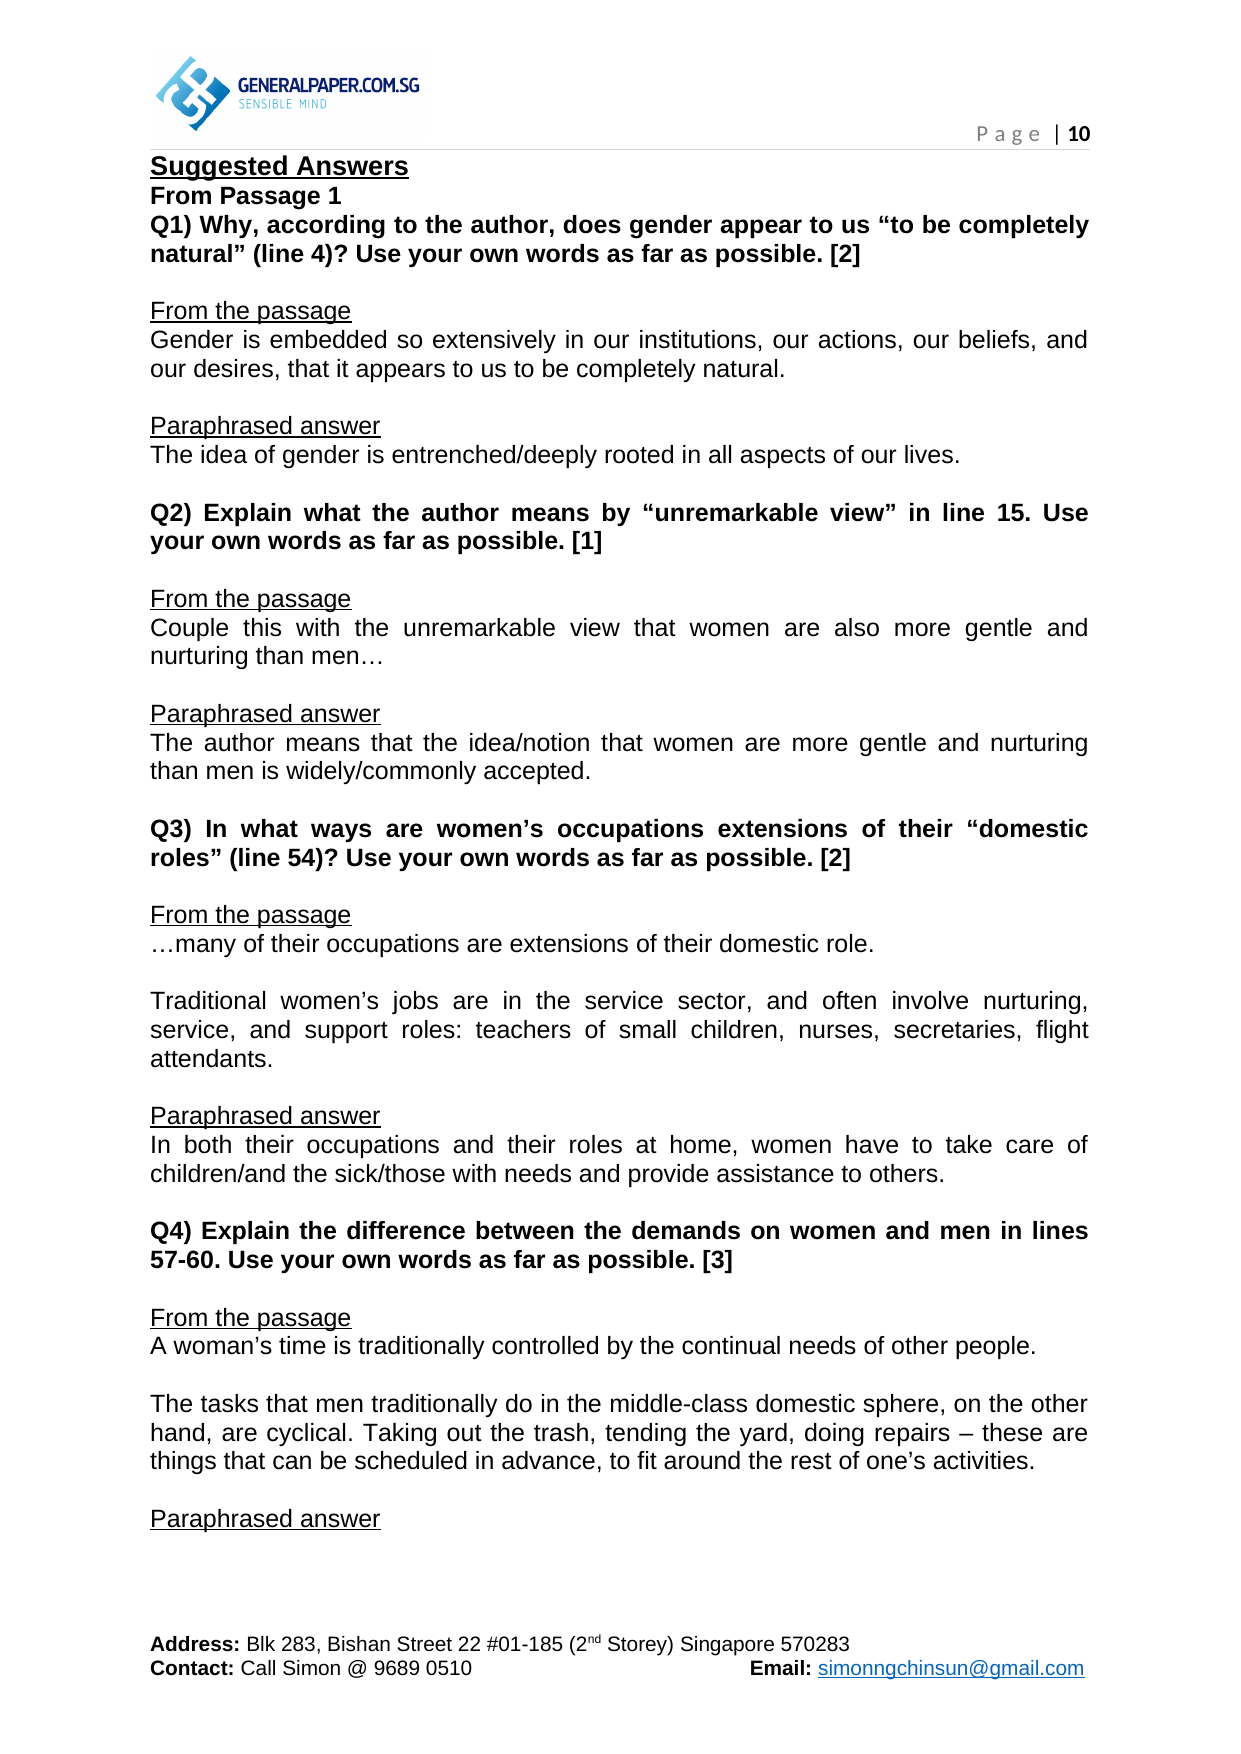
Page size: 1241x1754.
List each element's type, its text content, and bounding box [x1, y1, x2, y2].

text Q1) Why, according to the author, does gender appear to us “to be completely natural” (line 4)? Use your own words as far as possible. [2] [150, 210, 1090, 268]
text Paraphrased answer [150, 411, 1090, 440]
picture [150, 44, 427, 142]
text Q2) Explain what the author means by “unremarkable view” in line 15. Use your own words as far as possible. [1] [150, 498, 1090, 555]
text Q4) Explain the difference between the demands on women and men in lines 57-60. Use your own words as far as possible. [3] [150, 1216, 1090, 1274]
text Paraphrased answer [150, 1504, 1090, 1533]
text From the passage [150, 900, 1090, 929]
text Paraphrased answer [150, 699, 1090, 728]
text From the passage [150, 1303, 1090, 1331]
text Paraphrased answer [150, 1101, 1090, 1130]
text The author means that the idea/notion that women are more gentle and nurturing than men is widely/commonly accepted. [150, 728, 1090, 785]
text A woman’s time is traditionally controlled by the continual needs of other people. [150, 1331, 1090, 1360]
text …many of their occupations are extensions of their domestic role. [150, 929, 1090, 958]
text Traditional women’s jobs are in the service sector, and often involve nurturing, service, and support roles: teachers of small children, nurses, secretaries, flight attendants. [150, 986, 1090, 1073]
text Suggested Answers [150, 150, 1090, 181]
text Gender is embedded so extensively in our institutions, our actions, our beliefs, and our desires, that it appears to us to be completely natural. [150, 325, 1090, 383]
text From Passage 1 [150, 181, 1090, 210]
text The idea of gender is entrenched/deeply rooted in all aspects of our lives. [150, 440, 1090, 469]
text The tasks that men traditionally do in the middle-class domestic sphere, on the other hand, are cyclical. Taking out the trash, tending the yard, doing repairs – these are things that can be scheduled in advance, to fit around the rest of one’s activities. [150, 1389, 1090, 1475]
text From the passage [150, 296, 1090, 325]
text In both their occupations and their roles at home, women have to take care of children/and the sick/those with needs and provide assistance to others. [150, 1130, 1090, 1188]
text Couple this with the unremarkable view that women are also more gentle and nurturing than men… [150, 613, 1090, 670]
text From the passage [150, 584, 1090, 613]
text Q3) In what ways are women’s occupations extensions of their “domestic roles” (line 54)? Use your own words as far as possible. [2] [150, 814, 1090, 871]
